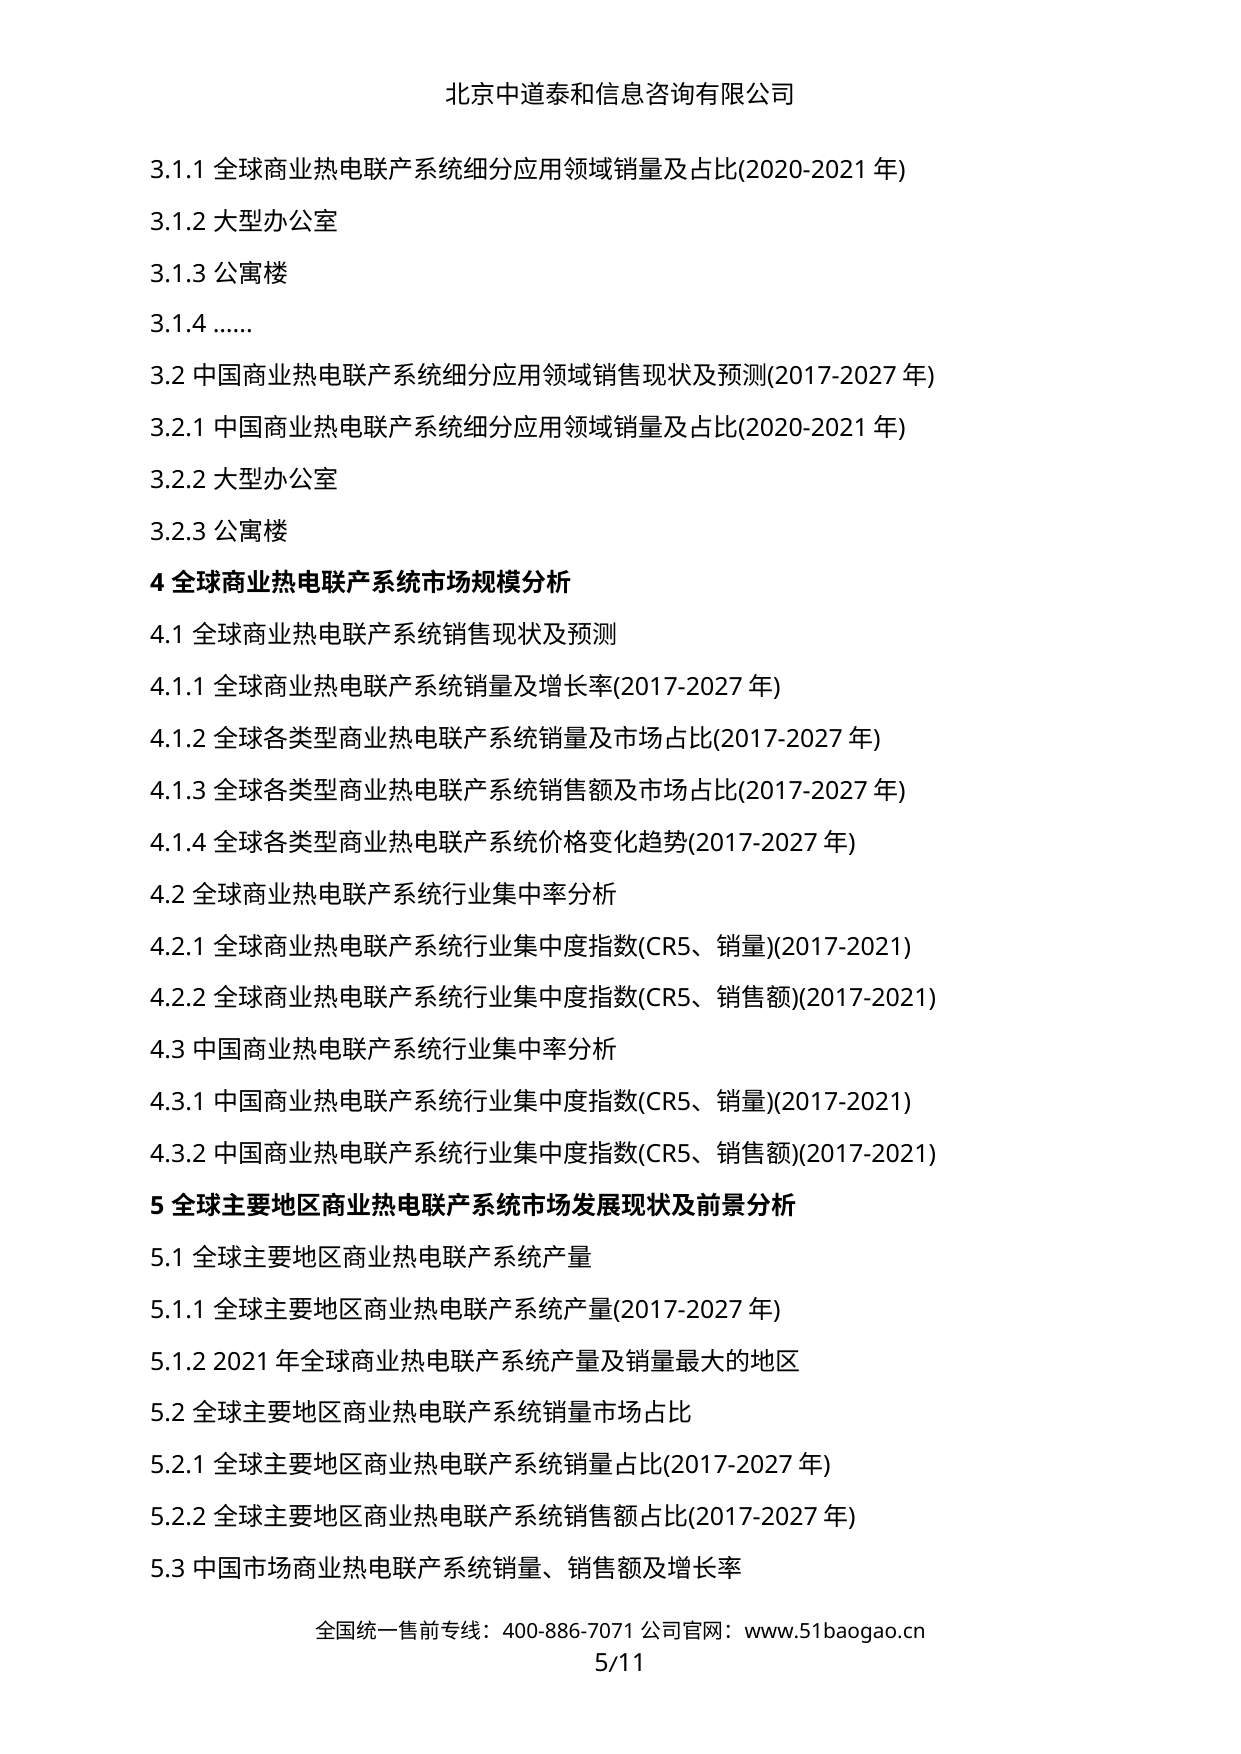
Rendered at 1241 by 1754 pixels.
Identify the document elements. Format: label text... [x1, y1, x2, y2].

text 4.1.2 全球各类型商业热电联产系统销量及市场占比(2017-2027年) [150, 718, 1090, 755]
text 4.1.3 全球各类型商业热电联产系统销售额及市场占比(2017-2027年) [150, 770, 1090, 807]
text 5.1.1 全球主要地区商业热电联产系统产量(2017-2027年) [150, 1289, 1090, 1325]
text 4.3.1 中国商业热电联产系统行业集中度指数(CR5、销量)(2017-2021) [150, 1082, 1090, 1118]
text 4.2.2 全球商业热电联产系统行业集中度指数(CR5、销售额)(2017-2021) [150, 978, 1090, 1014]
text 4.3 中国商业热电联产系统行业集中率分析 [150, 1030, 1090, 1066]
text 5.2.2 全球主要地区商业热电联产系统销售额占比(2017-2027年) [150, 1497, 1090, 1533]
text 3.2.1 中国商业热电联产系统细分应用领域销量及占比(2020-2021年) [150, 407, 1090, 443]
text 5 全球主要地区商业热电联产系统市场发展现状及前景分析 [150, 1185, 1090, 1222]
text 5.2 全球主要地区商业热电联产系统销量市场占比 [150, 1393, 1090, 1429]
text 3.2.3 公寓楼 [150, 511, 1090, 547]
text 5.1.2 2021年全球商业热电联产系统产量及销量最大的地区 [150, 1341, 1090, 1377]
text 4.1.4 全球各类型商业热电联产系统价格变化趋势(2017-2027年) [150, 822, 1090, 858]
text 5.1 全球主要地区商业热电联产系统产量 [150, 1237, 1090, 1273]
text 4.3.2 中国商业热电联产系统行业集中度指数(CR5、销售额)(2017-2021) [150, 1133, 1090, 1170]
text 3.1.3 公寓楼 [150, 254, 1090, 290]
text 4.1.1 全球商业热电联产系统销量及增长率(2017-2027年) [150, 667, 1090, 703]
text 3.1.2 大型办公室 [150, 202, 1090, 238]
text 3.1.1 全球商业热电联产系统细分应用领域销量及占比(2020-2021年) [150, 150, 1090, 186]
text 5.3 中国市场商业热电联产系统销量、销售额及增长率 [150, 1548, 1090, 1585]
text 5.2.1 全球主要地区商业热电联产系统销量占比(2017-2027年) [150, 1445, 1090, 1481]
text 3.2 中国商业热电联产系统细分应用领域销售现状及预测(2017-2027年) [150, 355, 1090, 392]
text 4.2 全球商业热电联产系统行业集中率分析 [150, 874, 1090, 910]
text 4.2.1 全球商业热电联产系统行业集中度指数(CR5、销量)(2017-2021) [150, 926, 1090, 962]
text 4 全球商业热电联产系统市场规模分析 [150, 563, 1090, 599]
text 3.1.4 …... [150, 306, 1090, 340]
text 3.2.2 大型办公室 [150, 459, 1090, 495]
text 4.1 全球商业热电联产系统销售现状及预测 [150, 615, 1090, 651]
